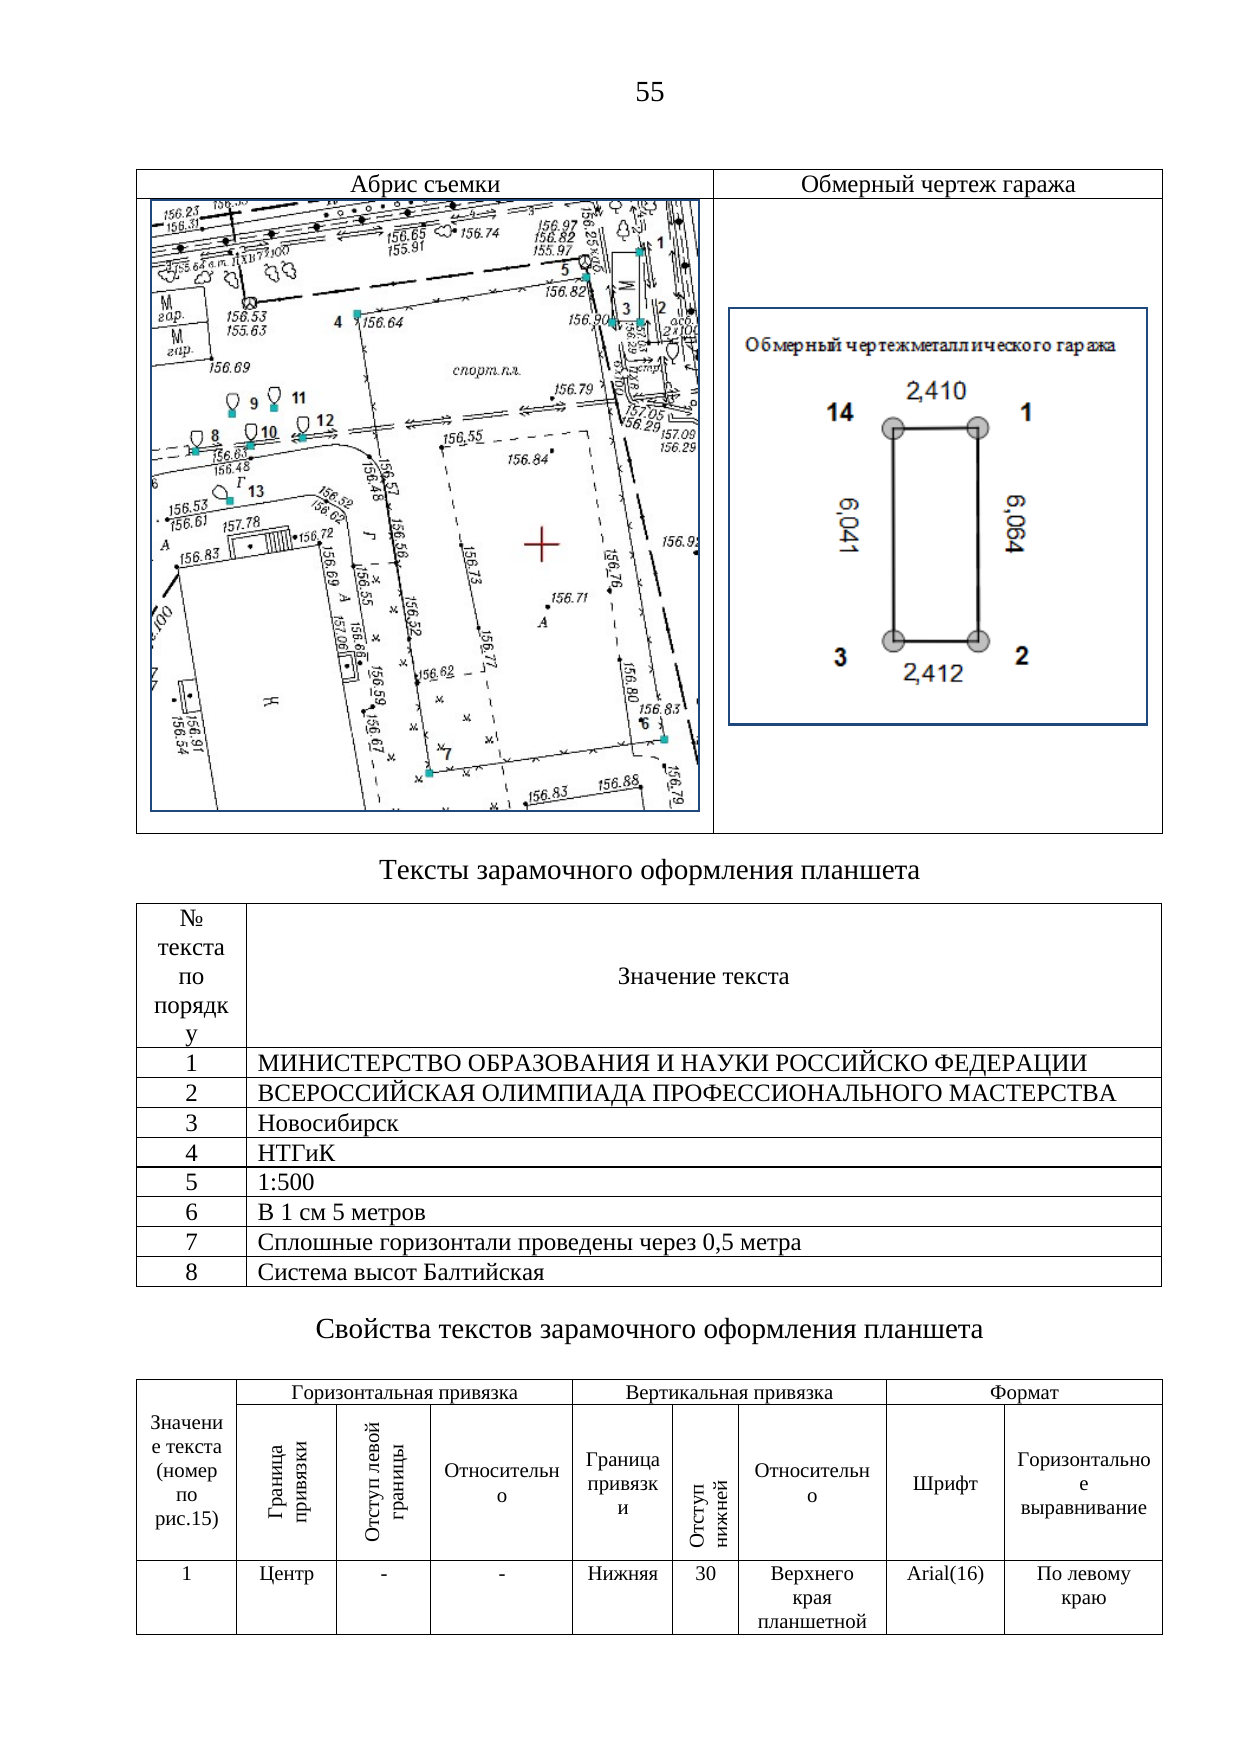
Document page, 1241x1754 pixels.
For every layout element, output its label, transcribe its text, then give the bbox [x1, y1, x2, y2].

table_header Горизонтальная привязка [237, 1380, 572, 1404]
table_cell ВСЕРОССИЙСКАЯ ОЛИМПИАДА ПРОФЕССИОНАЛЬНОГО МАСТЕРСТВА [247, 1078, 1161, 1107]
table_cell 6 [137, 1197, 246, 1226]
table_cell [739, 1561, 886, 1633]
table_cell Относительно [739, 1405, 886, 1560]
table_cell 30 [673, 1561, 738, 1633]
title Тексты зарамочного оформления планшета [148, 852, 1152, 886]
table_cell Нижняя [573, 1561, 672, 1633]
table_cell По левому краю [1005, 1561, 1162, 1633]
title Свойства текстов зарамочного оформления планшета [148, 1312, 1152, 1345]
table_cell 1:500 [247, 1168, 1161, 1196]
table_header Формат [887, 1380, 1162, 1404]
table_cell В 1 см 5 метров [247, 1197, 1161, 1226]
table_header Значение текста (номер по рис.15) [137, 1380, 236, 1560]
table_cell НТГиК [247, 1138, 1161, 1166]
table_header Вертикальная привязка [573, 1380, 886, 1404]
table_header Абрис съемки [137, 170, 713, 198]
table_cell 8 [137, 1257, 246, 1286]
table_cell Система высот Балтийская [247, 1257, 1161, 1286]
table_cell 7 [137, 1227, 246, 1256]
table_header Значение текста [247, 904, 1161, 1047]
table_cell МИНИСТЕРСТВО ОБРАЗОВАНИЯ И НАУКИ РОССИЙСКО ФЕДЕРАЦИИ [247, 1048, 1161, 1077]
table_cell 2 [137, 1078, 246, 1107]
table_cell Arial(16) [887, 1561, 1004, 1633]
picture [730, 309, 1146, 723]
table_cell Новосибирск [247, 1108, 1161, 1137]
table_cell 5 [137, 1168, 246, 1196]
table_cell - [431, 1561, 572, 1633]
table_cell - [337, 1561, 430, 1633]
table_cell Граница привязки [573, 1405, 672, 1560]
table_cell Отступ нижней границы [673, 1405, 738, 1560]
table_cell Относительно [431, 1405, 572, 1560]
table_cell Шрифт [887, 1405, 1004, 1560]
table_cell Отступ левой границы [337, 1405, 430, 1560]
table_cell Граница привязки [237, 1405, 336, 1560]
table_cell 3 [137, 1108, 246, 1137]
table_cell Сплошные горизонтали проведены через 0,5 метра [247, 1227, 1161, 1256]
table_cell Центр [237, 1561, 336, 1633]
table_cell 1 [137, 1561, 236, 1633]
table_cell Горизонтальное выравнивание [1005, 1405, 1162, 1560]
table_cell 1 [137, 1048, 246, 1077]
table_header Обмерный чертеж гаража [714, 170, 1162, 198]
picture [152, 201, 698, 810]
table_cell 4 [137, 1138, 246, 1166]
table_cell [714, 199, 1162, 833]
table_cell [137, 199, 713, 833]
table_header № текста по порядку [137, 904, 246, 1047]
